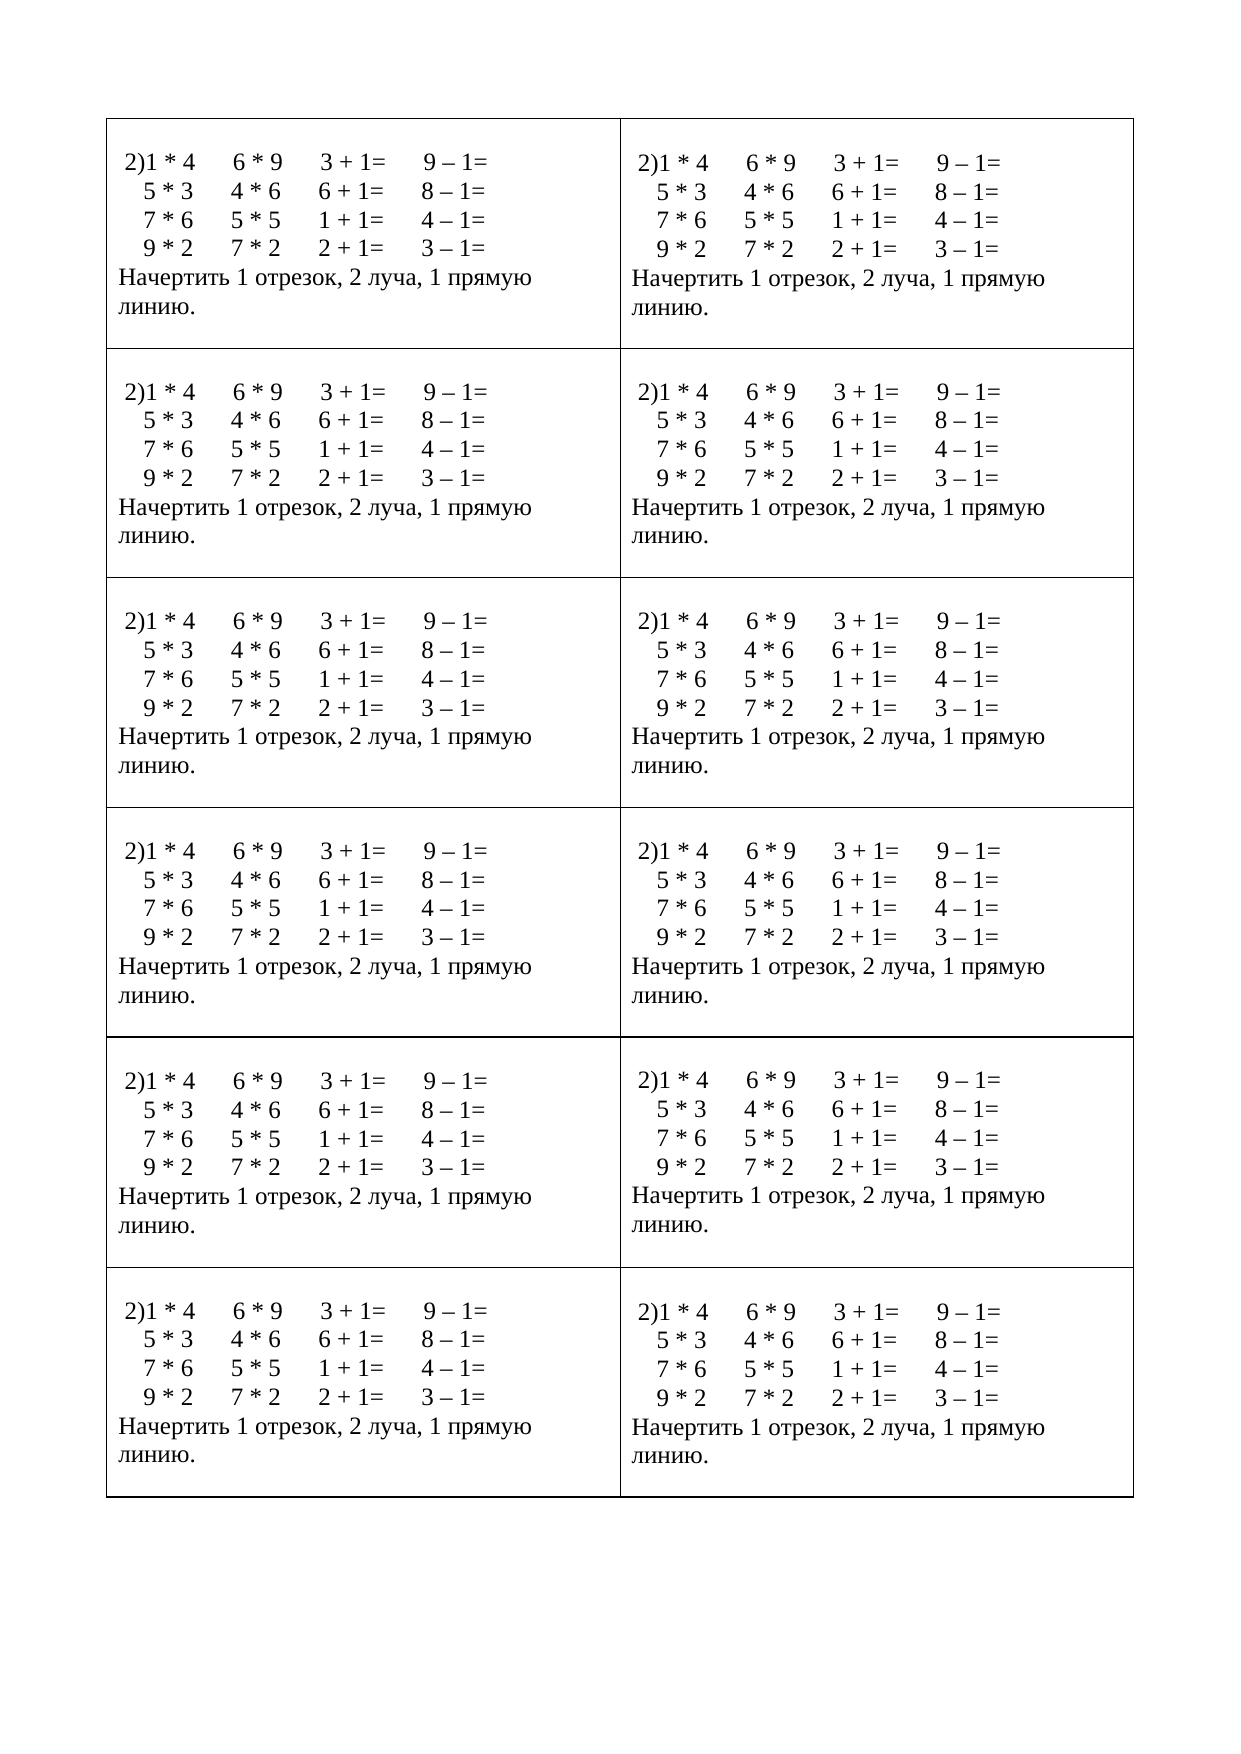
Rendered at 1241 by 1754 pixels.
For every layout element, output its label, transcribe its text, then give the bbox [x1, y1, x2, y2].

table_header 2)1 * 4 6 * 9 3 + 1= 9 – 1= 5 * 3 4 * 6 6 + 1= 8 – 1= 7 * 6 5 * 5 1 + 1= 4 – 1= 9 * 2 7 * 2 2 + 1= 3 – 1= Начертить 1 отрезок, 2 луча, 1 прямую линию. [621, 119, 1133, 348]
table_cell 2)1 * 4 6 * 9 3 + 1= 9 – 1= 5 * 3 4 * 6 6 + 1= 8 – 1= 7 * 6 5 * 5 1 + 1= 4 – 1= 9 * 2 7 * 2 2 + 1= 3 – 1= Начертить 1 отрезок, 2 луча, 1 прямую линию. [621, 1268, 1133, 1496]
table_cell 2)1 * 4 6 * 9 3 + 1= 9 – 1= 5 * 3 4 * 6 6 + 1= 8 – 1= 7 * 6 5 * 5 1 + 1= 4 – 1= 9 * 2 7 * 2 2 + 1= 3 – 1= Начертить 1 отрезок, 2 луча, 1 прямую линию. [621, 578, 1133, 807]
table_cell 2)1 * 4 6 * 9 3 + 1= 9 – 1= 5 * 3 4 * 6 6 + 1= 8 – 1= 7 * 6 5 * 5 1 + 1= 4 – 1= 9 * 2 7 * 2 2 + 1= 3 – 1= Начертить 1 отрезок, 2 луча, 1 прямую линию. [107, 578, 620, 807]
table_cell 2)1 * 4 6 * 9 3 + 1= 9 – 1= 5 * 3 4 * 6 6 + 1= 8 – 1= 7 * 6 5 * 5 1 + 1= 4 – 1= 9 * 2 7 * 2 2 + 1= 3 – 1= Начертить 1 отрезок, 2 луча, 1 прямую линию. [107, 1038, 620, 1267]
table_cell 2)1 * 4 6 * 9 3 + 1= 9 – 1= 5 * 3 4 * 6 6 + 1= 8 – 1= 7 * 6 5 * 5 1 + 1= 4 – 1= 9 * 2 7 * 2 2 + 1= 3 – 1= Начертить 1 отрезок, 2 луча, 1 прямую линию. [107, 349, 620, 577]
table_cell 2)1 * 4 6 * 9 3 + 1= 9 – 1= 5 * 3 4 * 6 6 + 1= 8 – 1= 7 * 6 5 * 5 1 + 1= 4 – 1= 9 * 2 7 * 2 2 + 1= 3 – 1= Начертить 1 отрезок, 2 луча, 1 прямую линию. [107, 808, 620, 1036]
table_cell 2)1 * 4 6 * 9 3 + 1= 9 – 1= 5 * 3 4 * 6 6 + 1= 8 – 1= 7 * 6 5 * 5 1 + 1= 4 – 1= 9 * 2 7 * 2 2 + 1= 3 – 1= Начертить 1 отрезок, 2 луча, 1 прямую линию. [621, 349, 1133, 577]
table_cell 2)1 * 4 6 * 9 3 + 1= 9 – 1= 5 * 3 4 * 6 6 + 1= 8 – 1= 7 * 6 5 * 5 1 + 1= 4 – 1= 9 * 2 7 * 2 2 + 1= 3 – 1= Начертить 1 отрезок, 2 луча, 1 прямую линию. [621, 808, 1133, 1036]
table_cell 2)1 * 4 6 * 9 3 + 1= 9 – 1= 5 * 3 4 * 6 6 + 1= 8 – 1= 7 * 6 5 * 5 1 + 1= 4 – 1= 9 * 2 7 * 2 2 + 1= 3 – 1= Начертить 1 отрезок, 2 луча, 1 прямую линию. [621, 1038, 1133, 1267]
table_cell 2)1 * 4 6 * 9 3 + 1= 9 – 1= 5 * 3 4 * 6 6 + 1= 8 – 1= 7 * 6 5 * 5 1 + 1= 4 – 1= 9 * 2 7 * 2 2 + 1= 3 – 1= Начертить 1 отрезок, 2 луча, 1 прямую линию. [107, 1268, 620, 1496]
table_header 2)1 * 4 6 * 9 3 + 1= 9 – 1= 5 * 3 4 * 6 6 + 1= 8 – 1= 7 * 6 5 * 5 1 + 1= 4 – 1= 9 * 2 7 * 2 2 + 1= 3 – 1= Начертить 1 отрезок, 2 луча, 1 прямую линию. [107, 119, 620, 348]
